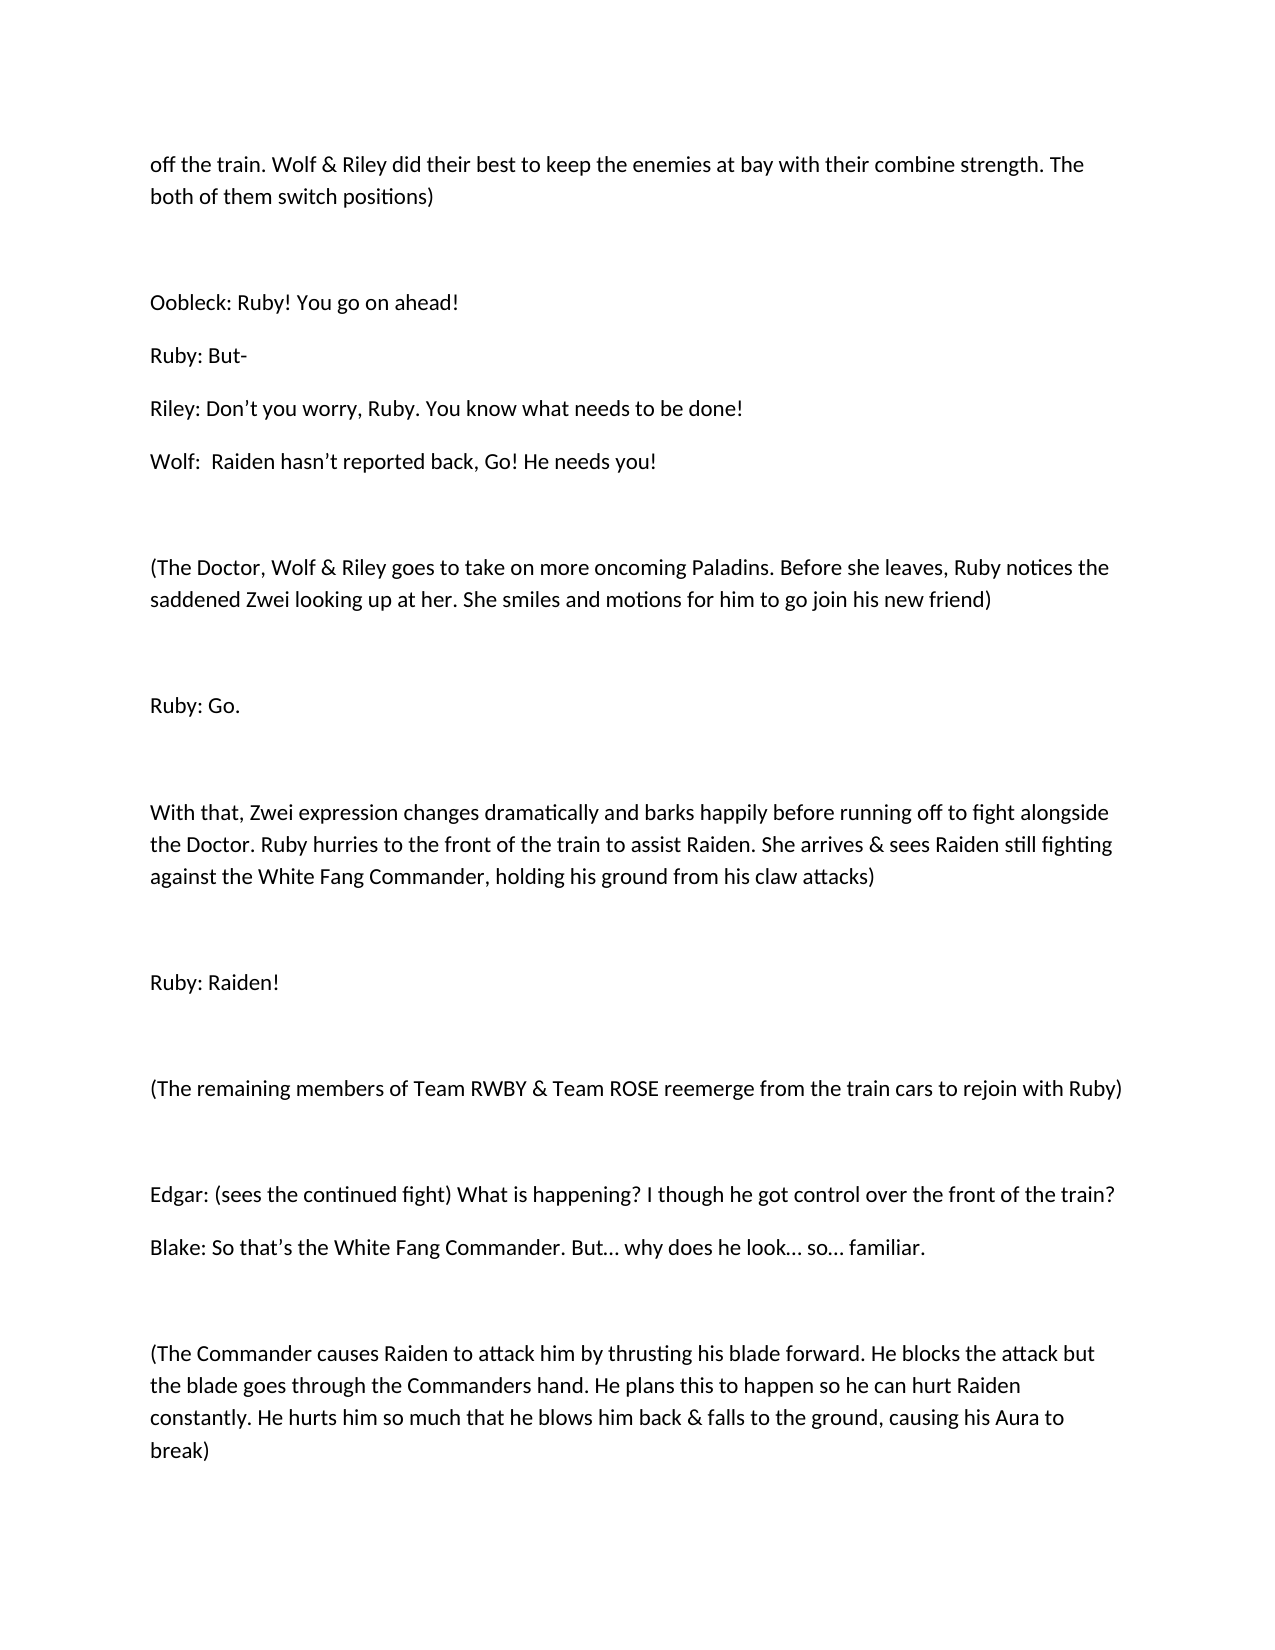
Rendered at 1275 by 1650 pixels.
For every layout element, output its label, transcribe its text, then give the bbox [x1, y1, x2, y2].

text (The Commander causes Raiden to attack him by thrusting his blade forward. He blocks the attack but the blade goes through the Commanders hand. He plans this to happen so he can hurt Raiden constantly. He hurts him so much that he blows him back & falls to the ground, causing his Aura to break) [150, 1339, 1125, 1464]
text With that, Zwei expression changes dramatically and barks happily before running off to fight alongside the Doctor. Ruby hurries to the front of the train to assist Raiden. She arrives & sees Raiden still fighting against the White Fang Commander, holding his ground from his claw attacks) [150, 798, 1125, 890]
text Oobleck: Ruby! You go on ahead! [150, 288, 1125, 316]
text Ruby: Go. [150, 692, 1125, 719]
text (The remaining members of Team RWBY & Team ROSE reemerge from the train cars to rejoin with Ruby) [150, 1074, 1125, 1102]
text Edgar: (sees the continued fight) What is happening? I though he got control over the front of the train? [150, 1180, 1125, 1208]
text Blake: So that’s the White Fang Commander. But… why does he look… so… familiar. [150, 1233, 1125, 1261]
text Ruby: Raiden! [150, 968, 1125, 996]
text Ruby: But- [150, 341, 1125, 369]
text Riley: Don’t you worry, Ruby. You know what needs to be done! [150, 394, 1125, 422]
text Wolf: Raiden hasn’t reported back, Go! He needs you! [150, 447, 1125, 475]
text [150, 150, 1125, 210]
text (The Doctor, Wolf & Riley goes to take on more oncoming Paladins. Before she leaves, Ruby notices the saddened Zwei looking up at her. She smiles and motions for him to go join his new friend) [150, 553, 1125, 613]
